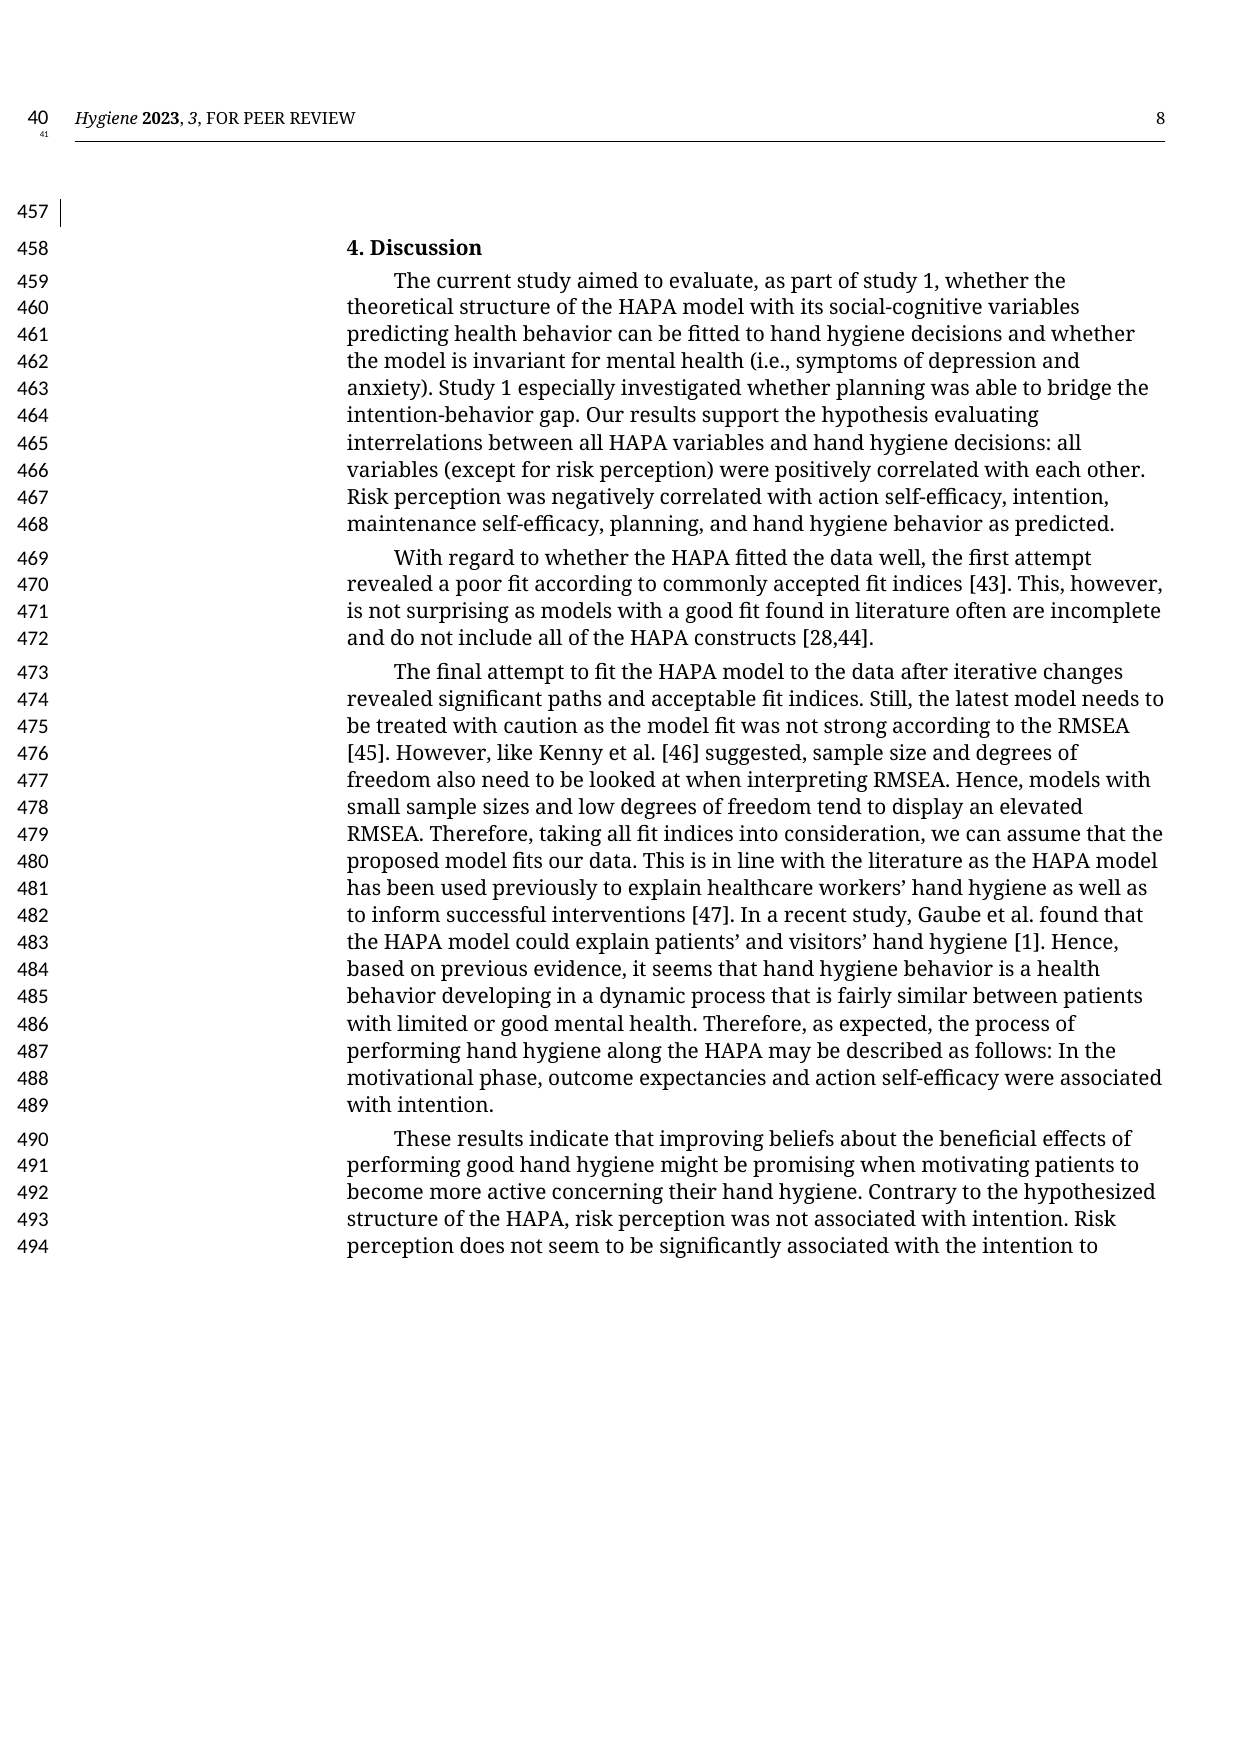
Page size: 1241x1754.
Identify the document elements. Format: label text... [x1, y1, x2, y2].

subtitle The current study aimed to evaluate, as part of study 1, whether the theoretical structure of the HAPA model with its social-cognitive variables predicting health behavior can be fitted to hand hygiene decisions and whether the model is invariant for mental health (i.e., symptoms of depression and anxiety). Study 1 especially investigated whether planning was able to bridge the intention-behavior gap. Our results support the hypothesis evaluating interrelations between all HAPA variables and hand hygiene decisions: all variables (except for risk perception) were positively correlated with each other. Risk perception was negatively correlated with action self-efficacy, intention, maintenance self-efficacy, planning, and hand hygiene behavior as predicted. [347, 267, 1165, 537]
subtitle With regard to whether the HAPA fitted the data well, the first attempt revealed a poor fit according to commonly accepted fit indices [43]. This, however, is not surprising as models with a good fit found in literature often are incomplete and do not include all of the HAPA constructs [28,44]. [347, 544, 1165, 652]
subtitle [347, 1125, 1165, 1260]
subtitle 4. Discussion [347, 233, 1165, 260]
subtitle The final attempt to fit the HAPA model to the data after iterative changes revealed significant paths and acceptable fit indices. Still, the latest model needs to be treated with caution as the model fit was not strong according to the RMSEA [45]. However, like Kenny et al. [46] suggested, sample size and degrees of freedom also need to be looked at when interpreting RMSEA. Hence, models with small sample sizes and low degrees of freedom tend to display an elevated RMSEA. Therefore, taking all fit indices into consideration, we can assume that the proposed model fits our data. This is in line with the literature as the HAPA model has been used previously to explain healthcare workers’ hand hygiene as well as to inform successful interventions [47]. In a recent study, Gaube et al. found that the HAPA model could explain patients’ and visitors’ hand hygiene [1]. Hence, based on previous evidence, it seems that hand hygiene behavior is a health behavior developing in a dynamic process that is fairly similar between patients with limited or good mental health. Therefore, as expected, the process of performing hand hygiene along the HAPA may be described as follows: In the motivational phase, outcome expectancies and action self-efficacy were associated with intention. [347, 658, 1165, 1118]
